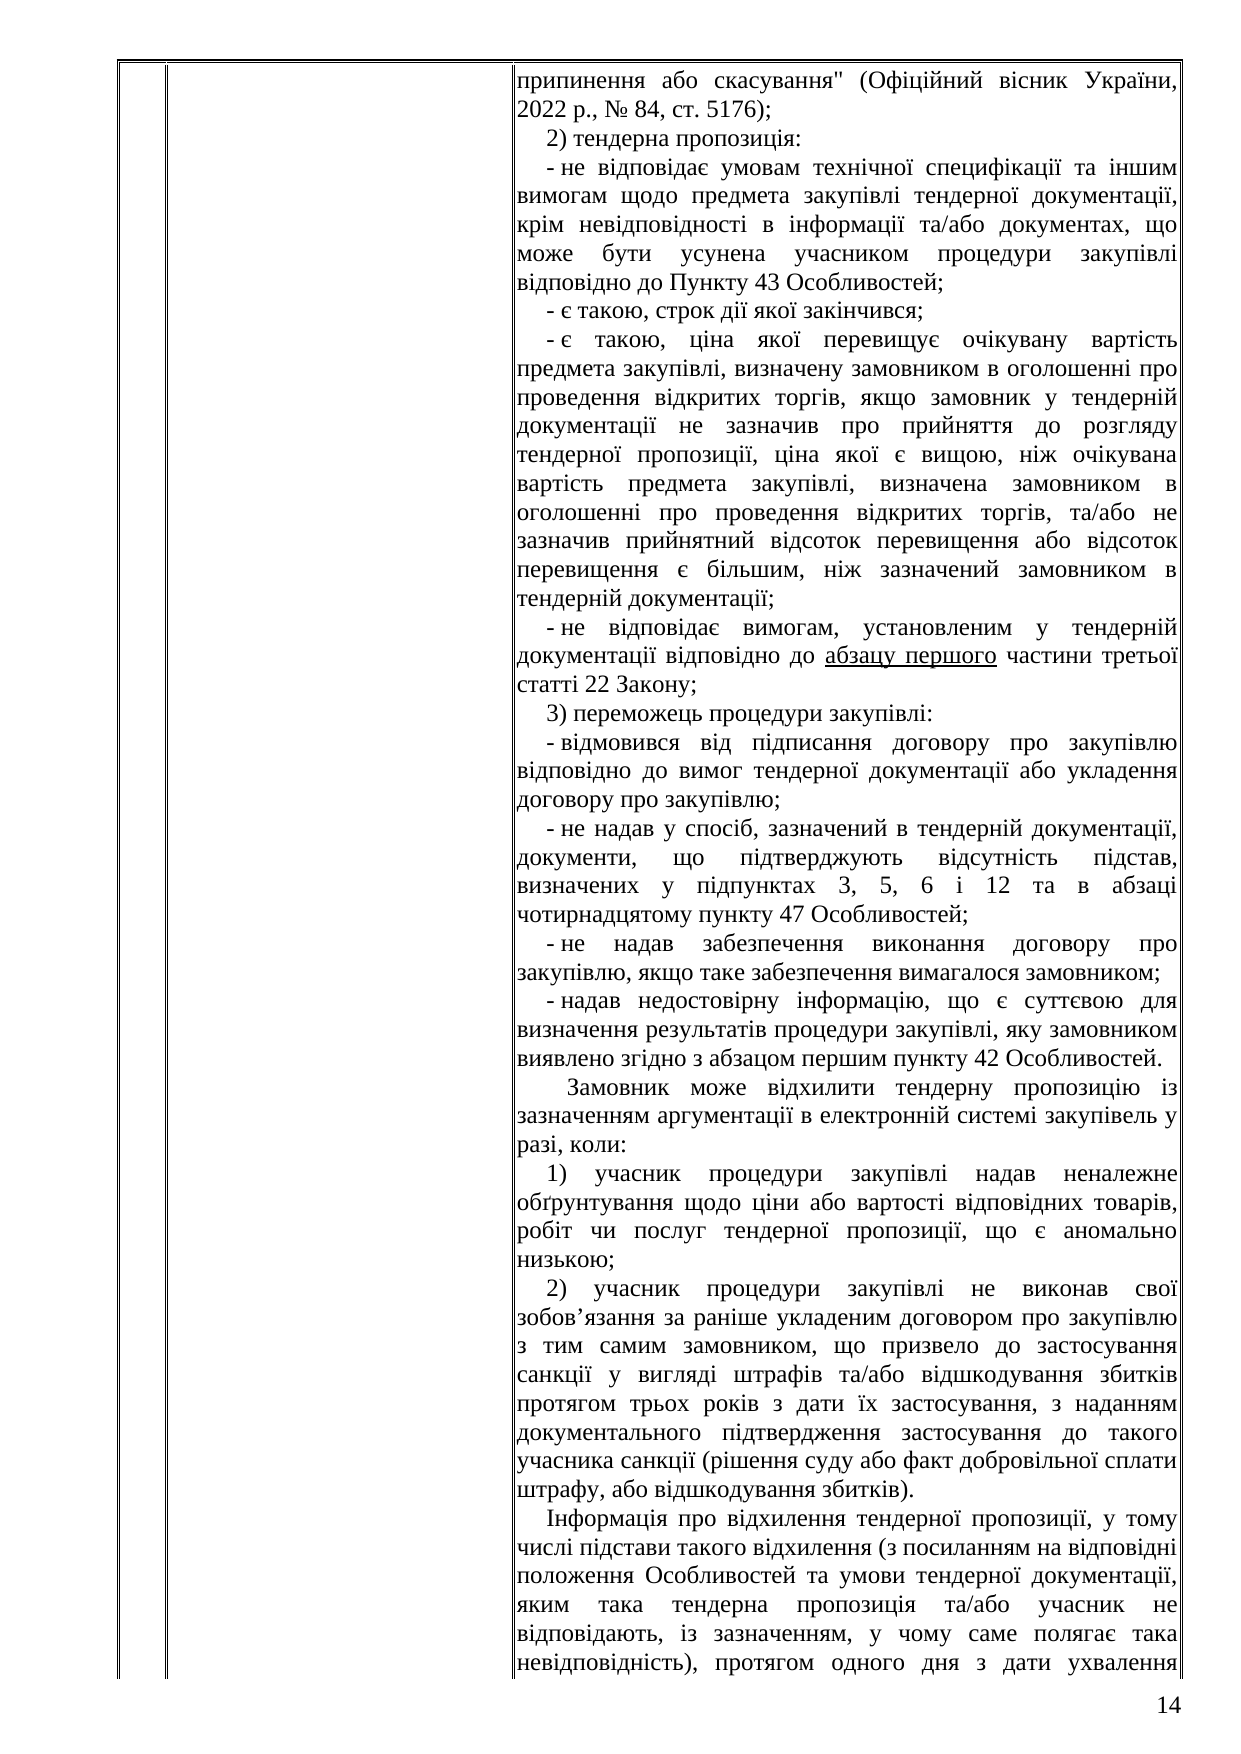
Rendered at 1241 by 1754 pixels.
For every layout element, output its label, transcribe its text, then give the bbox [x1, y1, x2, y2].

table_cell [167, 63, 513, 1678]
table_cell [514, 63, 1180, 1678]
table_cell 3 [120, 63, 167, 1678]
